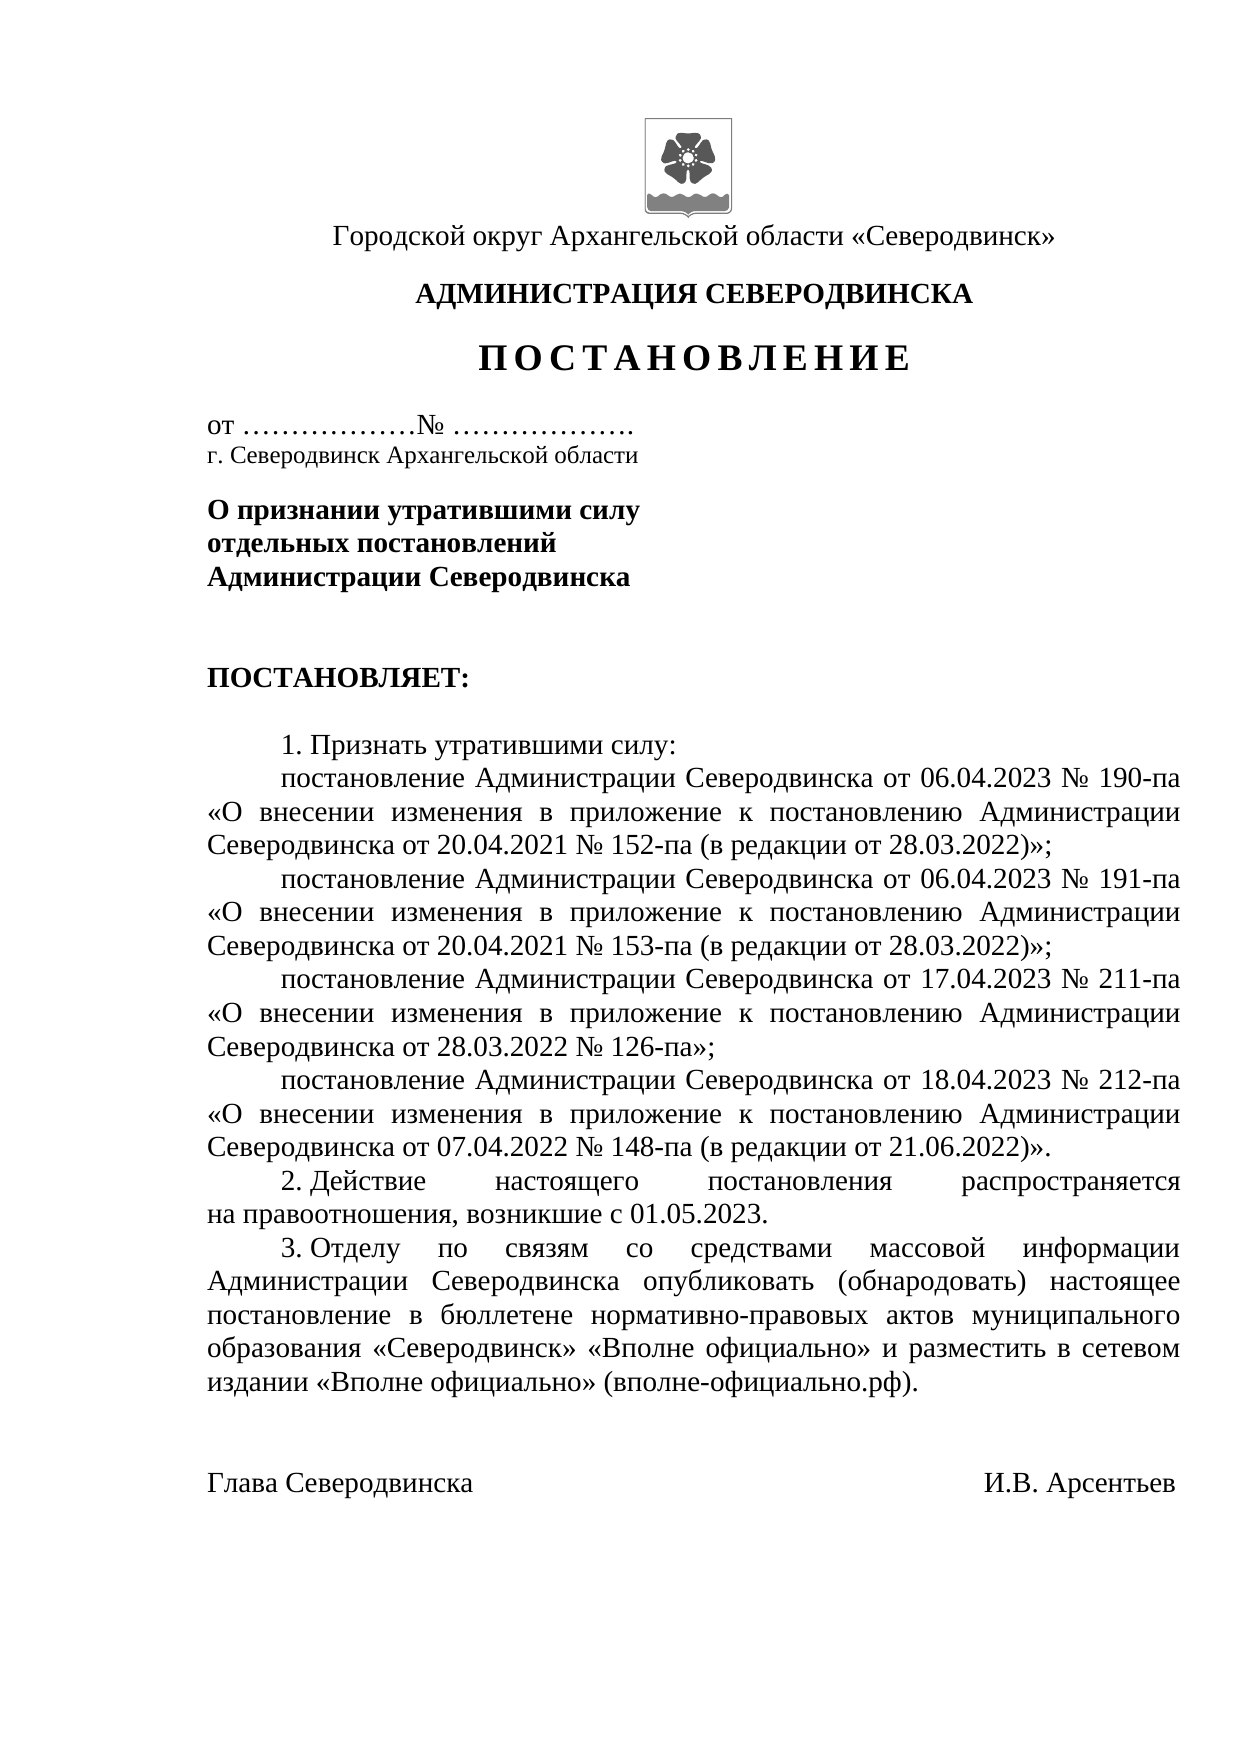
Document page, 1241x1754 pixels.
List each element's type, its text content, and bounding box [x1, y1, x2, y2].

text Глава Северодвинска И.В. Арсентьев [207, 1465, 1181, 1498]
text постановление Администрации Северодвинска от 17.04.2023 № 211-па «О внесении изменения в приложение к постановлению Администрации Северодвинска от 28.03.2022 № 126-па»; [207, 962, 1181, 1062]
text 3. Отделу по связям со средствами массовой информации Администрации Северодвинска опубликовать (обнародовать) настоящее постановление в бюллетене нормативно-правовых актов муниципального образования «Северодвинск» «Вполне официально» и разместить в сетевом издании «Вполне официально» (вполне-официально.рф). [207, 1230, 1181, 1398]
text постановление Администрации Северодвинска от 06.04.2023 № 191-па «О внесении изменения в приложение к постановлению Администрации Северодвинска от 20.04.2021 № 153-па (в редакции от 28.03.2022)»; [207, 861, 1181, 962]
text постановление Администрации Северодвинска от 06.04.2023 № 190-па «О внесении изменения в приложение к постановлению Администрации Северодвинска от 20.04.2021 № 152-па (в редакции от 28.03.2022)»; [207, 760, 1181, 861]
text постановление Администрации Северодвинска от 18.04.2023 № 212-па «О внесении изменения в приложение к постановлению Администрации Северодвинска от 07.04.2022 № 148-па (в редакции от 21.06.2022)». [207, 1062, 1181, 1163]
text 2. Действие настоящего постановления распространяется на правоотношения, возникшие с 01.05.2023. [207, 1163, 1181, 1230]
table_header Городской округ Архангельской области «Северодвинск» [207, 118, 1181, 252]
text 1. Признать утратившими силу: [207, 727, 1181, 760]
table_cell АДМИНИСТРАЦИЯ северодвинскА ПОСТАНОВЛЕНИЕ [207, 252, 1181, 378]
text ПОСТАНОВЛЯЕТ: [207, 660, 1181, 693]
table_cell О признании утратившими силу отдельных постановлений Администрации Северодвинска [207, 492, 709, 626]
table_header от ………………№ ………………. г. Северодвинск Архангельской области  [207, 407, 709, 492]
